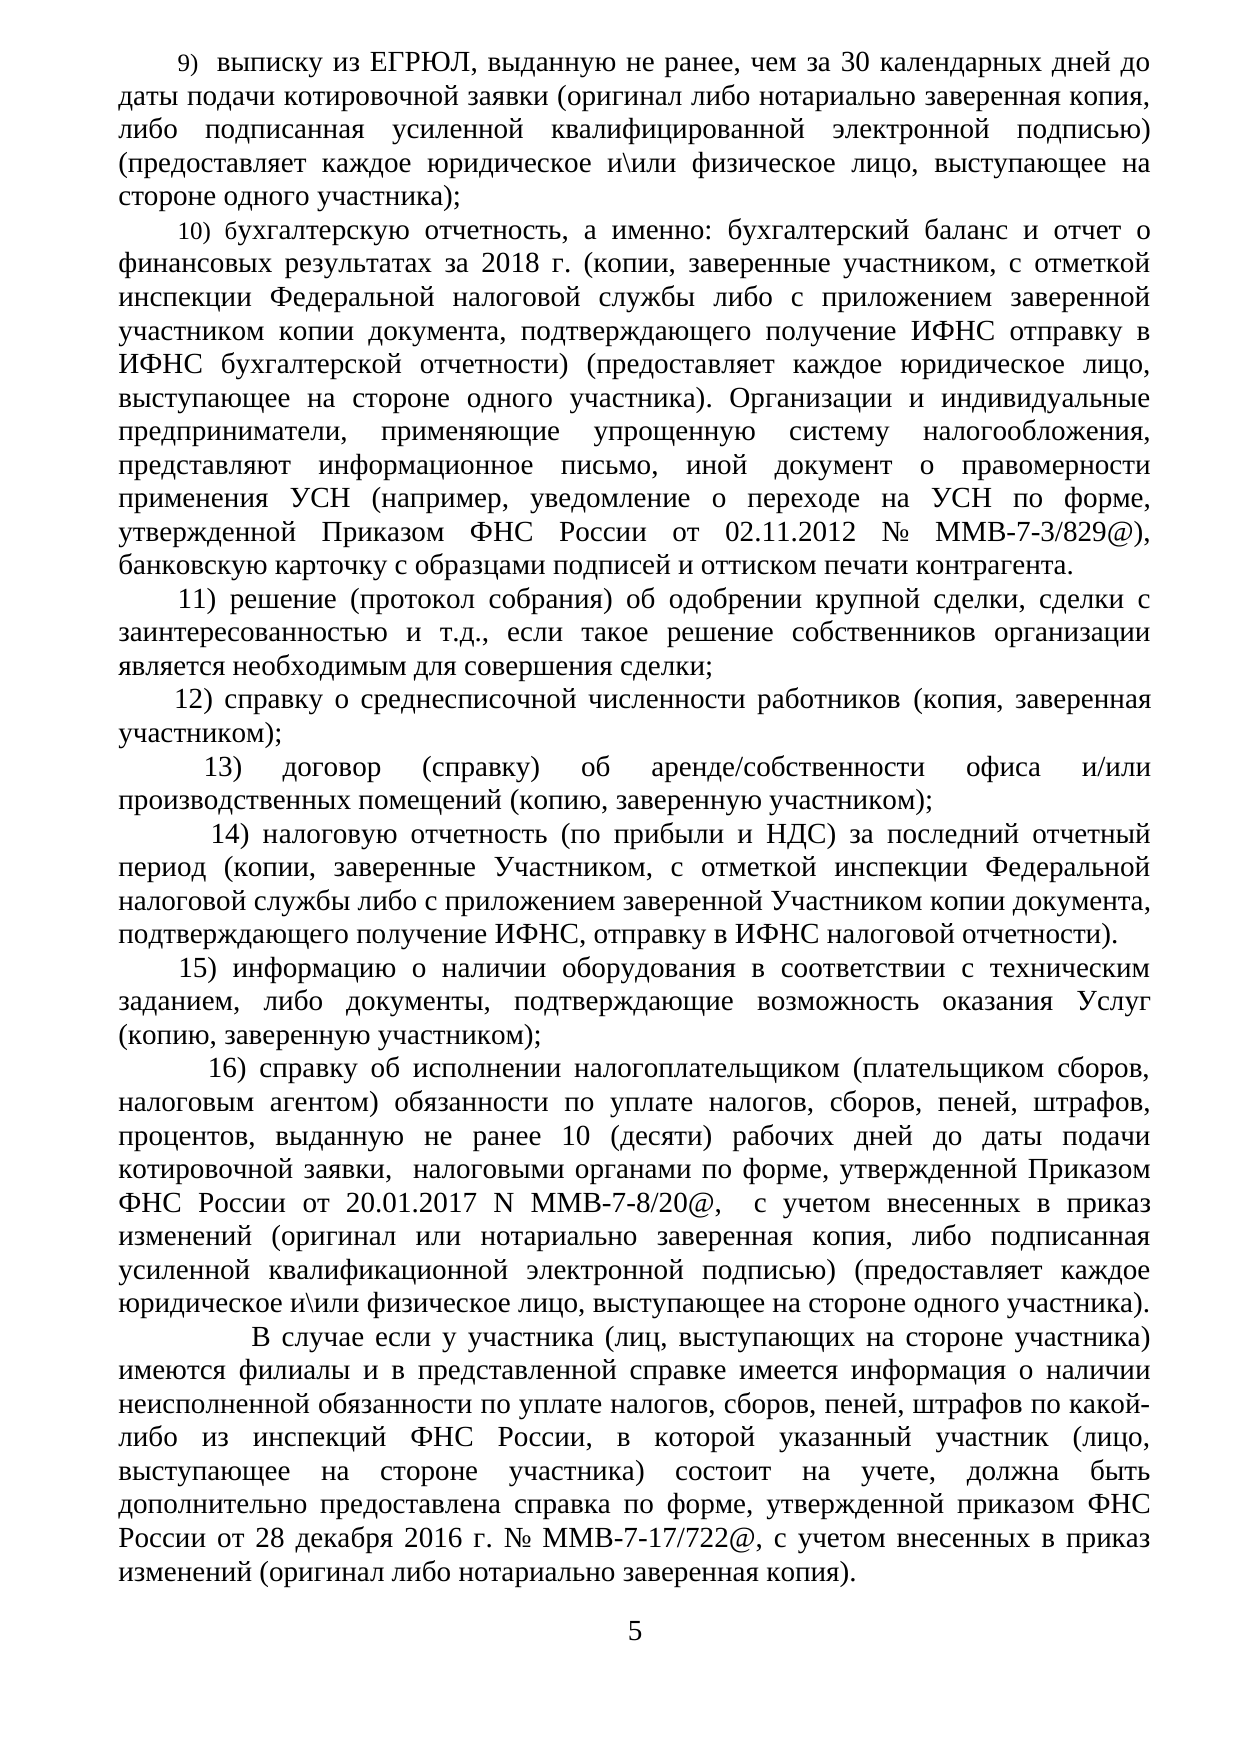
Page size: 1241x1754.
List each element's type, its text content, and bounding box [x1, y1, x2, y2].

text 13) договор (справку) об аренде/собственности офиса и/или производственных помещений (копию, заверенную участником); [118, 749, 1152, 816]
text 15) информацию о наличии оборудования в соответствии с техническим заданием, либо документы, подтверждающие возможность оказания Услуг (копию, заверенную участником); [118, 950, 1152, 1051]
list 12) справку о среднесписочной численности работников (копия, заверенная участником); [118, 682, 1152, 749]
text 9) выписку из ЕГРЮЛ, выданную не ранее, чем за 30 календарных дней до даты подачи котировочной заявки (оригинал либо нотариально заверенная копия, либо подписанная усиленной квалифицированной электронной подписью) (предоставляет каждое юридическое и\или физическое лицо, выступающее на стороне одного участника); [118, 44, 1152, 212]
text 16) справку об исполнении налогоплательщиком (плательщиком сборов, налоговым агентом) обязанности по уплате налогов, сборов, пеней, штрафов, процентов, выданную не ранее 10 (десяти) рабочих дней до даты подачи котировочной заявки, налоговыми органами по форме, утвержденной Приказом ФНС России от 20.01.2017 N ММВ-7-8/20@, с учетом внесенных в приказ изменений (оригинал или нотариально заверенная копия, либо подписанная усиленной квалификационной электронной подписью) (предоставляет каждое юридическое и\или физическое лицо, выступающее на стороне одного участника). [118, 1051, 1152, 1319]
list 11) решение (протокол собрания) об одобрении крупной сделки, сделки с заинтересованностью и т.д., если такое решение собственников организации является необходимым для совершения сделки; [118, 581, 1152, 682]
text 10) бухгалтерскую отчетность, а именно: бухгалтерский баланс и отчет о финансовых результатах за 2018 г. (копии, заверенные участником, с отметкой инспекции Федеральной налоговой службы либо с приложением заверенной участником копии документа, подтверждающего получение ИФНС отправку в ИФНС бухгалтерской отчетности) (предоставляет каждое юридическое лицо, выступающее на стороне одного участника). Организации и индивидуальные предприниматели, применяющие упрощенную систему налогообложения, представляют информационное письмо, иной документ о правомерности применения УСН (например, уведомление о переходе на УСН по форме, утвержденной Приказом ФНС России от 02.11.2012 № ММВ-7-3/829@), банковскую карточку с образцами подписей и оттиском печати контрагента. [118, 212, 1152, 581]
text В случае если у участника (лиц, выступающих на стороне участника) имеются филиалы и в представленной справке имеется информация о наличии неисполненной обязанности по уплате налогов, сборов, пеней, штрафов по какой-либо из инспекций ФНС России, в которой указанный участник (лицо, выступающее на стороне участника) состоит на учете, должна быть дополнительно предоставлена справка по форме, утвержденной приказом ФНС России от 28 декабря 2016 г. № ММВ-7-17/722@, с учетом внесенных в приказ изменений (оригинал либо нотариально заверенная копия). [118, 1319, 1152, 1587]
text 14) налоговую отчетность (по прибыли и НДС) за последний отчетный период (копии, заверенные Участником, с отметкой инспекции Федеральной налоговой службы либо с приложением заверенной Участником копии документа, подтверждающего получение ИФНС, отправку в ИФНС налоговой отчетности). [118, 816, 1152, 950]
